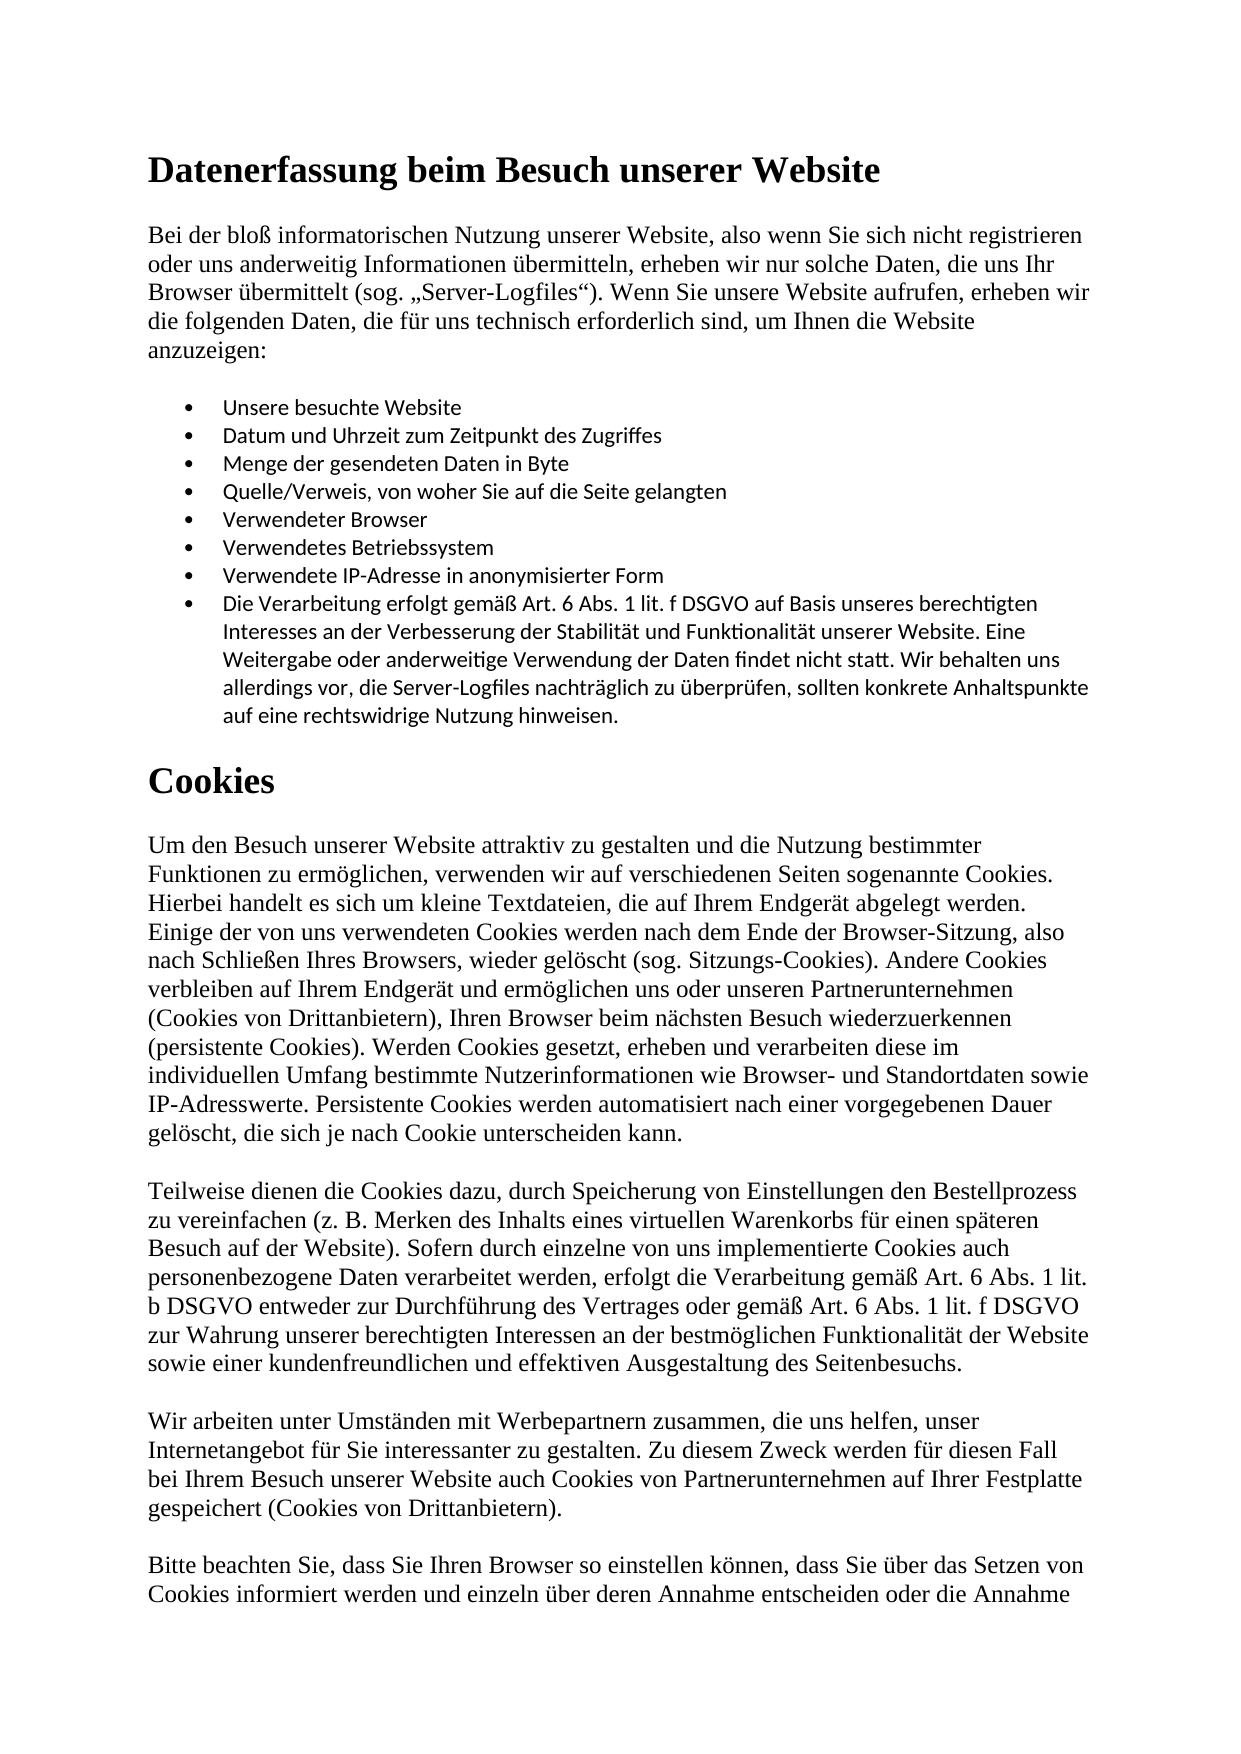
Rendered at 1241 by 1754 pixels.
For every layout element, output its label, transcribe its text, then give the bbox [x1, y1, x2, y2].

subtitle Cookies [148, 758, 1093, 801]
text Bei der bloß informatorischen Nutzung unserer Website, also wenn Sie sich nicht registrieren oder uns anderweitig Informationen übermitteln, erheben wir nur solche Daten, die uns Ihr Browser übermittelt (sog. „Server-Logfiles“). Wenn Sie unsere Website aufrufen, erheben wir die folgenden Daten, die für uns technisch erforderlich sind, um Ihnen die Website anzuzeigen: [148, 220, 1093, 364]
list Menge der gesendeten Daten in Byte [185, 449, 1093, 477]
list Quelle/Verweis, von woher Sie auf die Seite gelangten [185, 477, 1093, 505]
list Verwendete IP-Adresse in anonymisierter Form [185, 561, 1093, 589]
list Datum und Uhrzeit zum Zeitpunkt des Zugriffes [185, 421, 1093, 449]
list Die Verarbeitung erfolgt gemäß Art. 6 Abs. 1 lit. f DSGVO auf Basis unseres berechtigten Interesses an der Verbesserung der Stabilität und Funktionalität unserer Website. Eine Weitergabe oder anderweitige Verwendung der Daten findet nicht statt. Wir behalten uns allerdings vor, die Server-Logfiles nachträglich zu überprüfen, sollten konkrete Anhaltspunkte auf eine rechtswidrige Nutzung hinweisen. [185, 589, 1093, 729]
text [148, 1551, 1093, 1608]
text Um den Besuch unserer Website attraktiv zu gestalten und die Nutzung bestimmter Funktionen zu ermöglichen, verwenden wir auf verschiedenen Seiten sogenannte Cookies. Hierbei handelt es sich um kleine Textdateien, die auf Ihrem Endgerät abgelegt werden. Einige der von uns verwendeten Cookies werden nach dem Ende der Browser-Sitzung, also nach Schließen Ihres Browsers, wieder gelöscht (sog. Sitzungs-Cookies). Andere Cookies verbleiben auf Ihrem Endgerät und ermöglichen uns oder unseren Partnerunternehmen (Cookies von Drittanbietern), Ihren Browser beim nächsten Besuch wiederzuerkennen (persistente Cookies). Werden Cookies gesetzt, erheben und verarbeiten diese im individuellen Umfang bestimmte Nutzerinformationen wie Browser- und Standortdaten sowie IP-Adresswerte. Persistente Cookies werden automatisiert nach einer vorgegebenen Dauer gelöscht, die sich je nach Cookie unterscheiden kann. [148, 831, 1093, 1147]
list Verwendeter Browser [185, 505, 1093, 533]
text Wir arbeiten unter Umständen mit Werbepartnern zusammen, die uns helfen, unser Internetangebot für Sie interessanter zu gestalten. Zu diesem Zweck werden für diesen Fall bei Ihrem Besuch unserer Website auch Cookies von Partnerunternehmen auf Ihrer Festplatte gespeichert (Cookies von Drittanbietern). [148, 1406, 1093, 1521]
list Verwendetes Betriebssystem [185, 533, 1093, 561]
subtitle Datenerfassung beim Besuch unserer Website [148, 148, 1093, 191]
text Teilweise dienen die Cookies dazu, durch Speicherung von Einstellungen den Bestellprozess zu vereinfachen (z. B. Merken des Inhalts eines virtuellen Warenkorbs für einen späteren Besuch auf der Website). Sofern durch einzelne von uns implementierte Cookies auch personenbezogene Daten verarbeitet werden, erfolgt die Verarbeitung gemäß Art. 6 Abs. 1 lit. b DSGVO entweder zur Durchführung des Vertrages oder gemäß Art. 6 Abs. 1 lit. f DSGVO zur Wahrung unserer berechtigten Interessen an der bestmöglichen Funktionalität der Website sowie einer kundenfreundlichen und effektiven Ausgestaltung des Seitenbesuchs. [148, 1176, 1093, 1377]
list Unsere besuchte Website [185, 393, 1093, 421]
